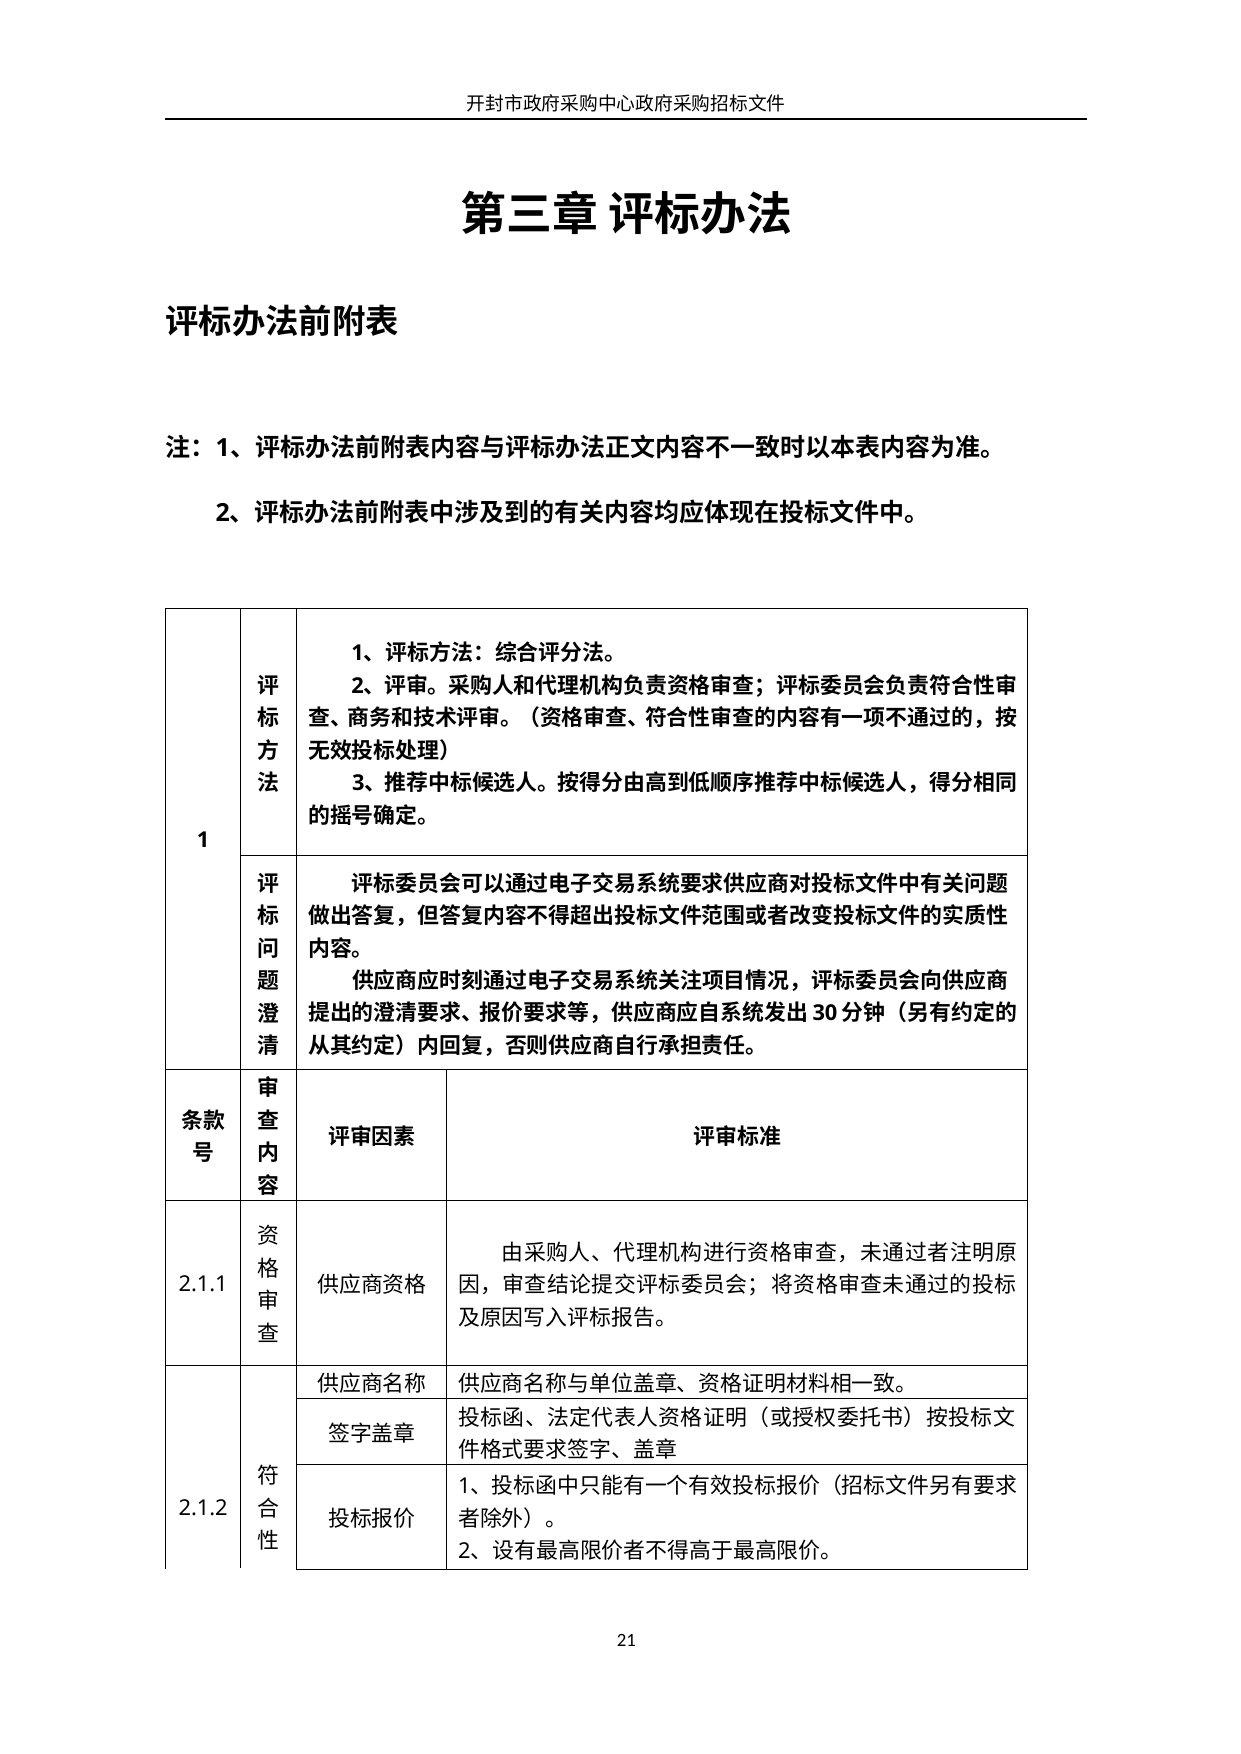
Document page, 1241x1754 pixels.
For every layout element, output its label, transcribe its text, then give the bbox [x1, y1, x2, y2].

table_cell 资格 审查 [241, 1201, 296, 1364]
text 注：1、评标办法前附表内容与评标办法正文内容不一致时以本表内容为准。 [165, 413, 1087, 478]
table_cell 评审因素 [297, 1070, 446, 1199]
table_cell 投标报价 [297, 1465, 446, 1568]
table_cell 评标问题澄清 [241, 856, 296, 1068]
table_cell 评标委员会可以通过电子交易系统要求供应商对投标文件中有关问题做出答复，但答复内容不得超出投标文件范围或者改变投标文件的实质性内容。 供应商应时刻通过电子交易系统关注项目情况，评标委员会向供应商提出的澄清要求、报价要求等，供应商应自系统发出30分钟（另有约定的从其约定）内回复，否则供应商自行承担责任。 [297, 856, 1027, 1068]
table_cell 审查 内容 [241, 1070, 296, 1199]
table_cell 符合性审查 [240, 1365, 296, 1568]
table_cell 供应商名称 [297, 1365, 446, 1398]
table_cell 签字盖章 [297, 1399, 446, 1464]
text 2、评标办法前附表中涉及到的有关内容均应体现在投标文件中。 [215, 478, 1087, 543]
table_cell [447, 1465, 1027, 1568]
table_cell 投标函、法定代表人资格证明（或授权委托书）按投标文件格式要求签字、盖章 [447, 1399, 1027, 1464]
table_header 评标方法 [241, 609, 296, 855]
table_header 1、评标方法：综合评分法。 2、评审。采购人和代理机构负责资格审查；评标委员会负责符合性审查、商务和技术评审。（资格审查、符合性审查的内容有一项不通过的，按无效投标处理） 3、推荐中标候选人。按得分由高到低顺序推荐中标候选人，得分相同的摇号确定。 [297, 609, 1027, 855]
table_cell 条款号 [166, 1070, 240, 1199]
table_cell 2.1.1 [166, 1201, 240, 1364]
table_header 1 [166, 609, 240, 1068]
table_cell 2.1.2 [166, 1365, 240, 1568]
table_cell 评审标准 [447, 1070, 1027, 1199]
text 第三章 评标办法 [165, 162, 1087, 259]
table_cell 供应商资格 [297, 1201, 446, 1364]
table_cell 由采购人、代理机构进行资格审查，未通过者注明原因，审查结论提交评标委员会；将资格审查未通过的投标及原因写入评标报告。 [447, 1201, 1027, 1364]
subtitle 评标办法前附表 [165, 287, 1087, 352]
table_cell 供应商名称与单位盖章、资格证明材料相一致。 [447, 1365, 1027, 1398]
